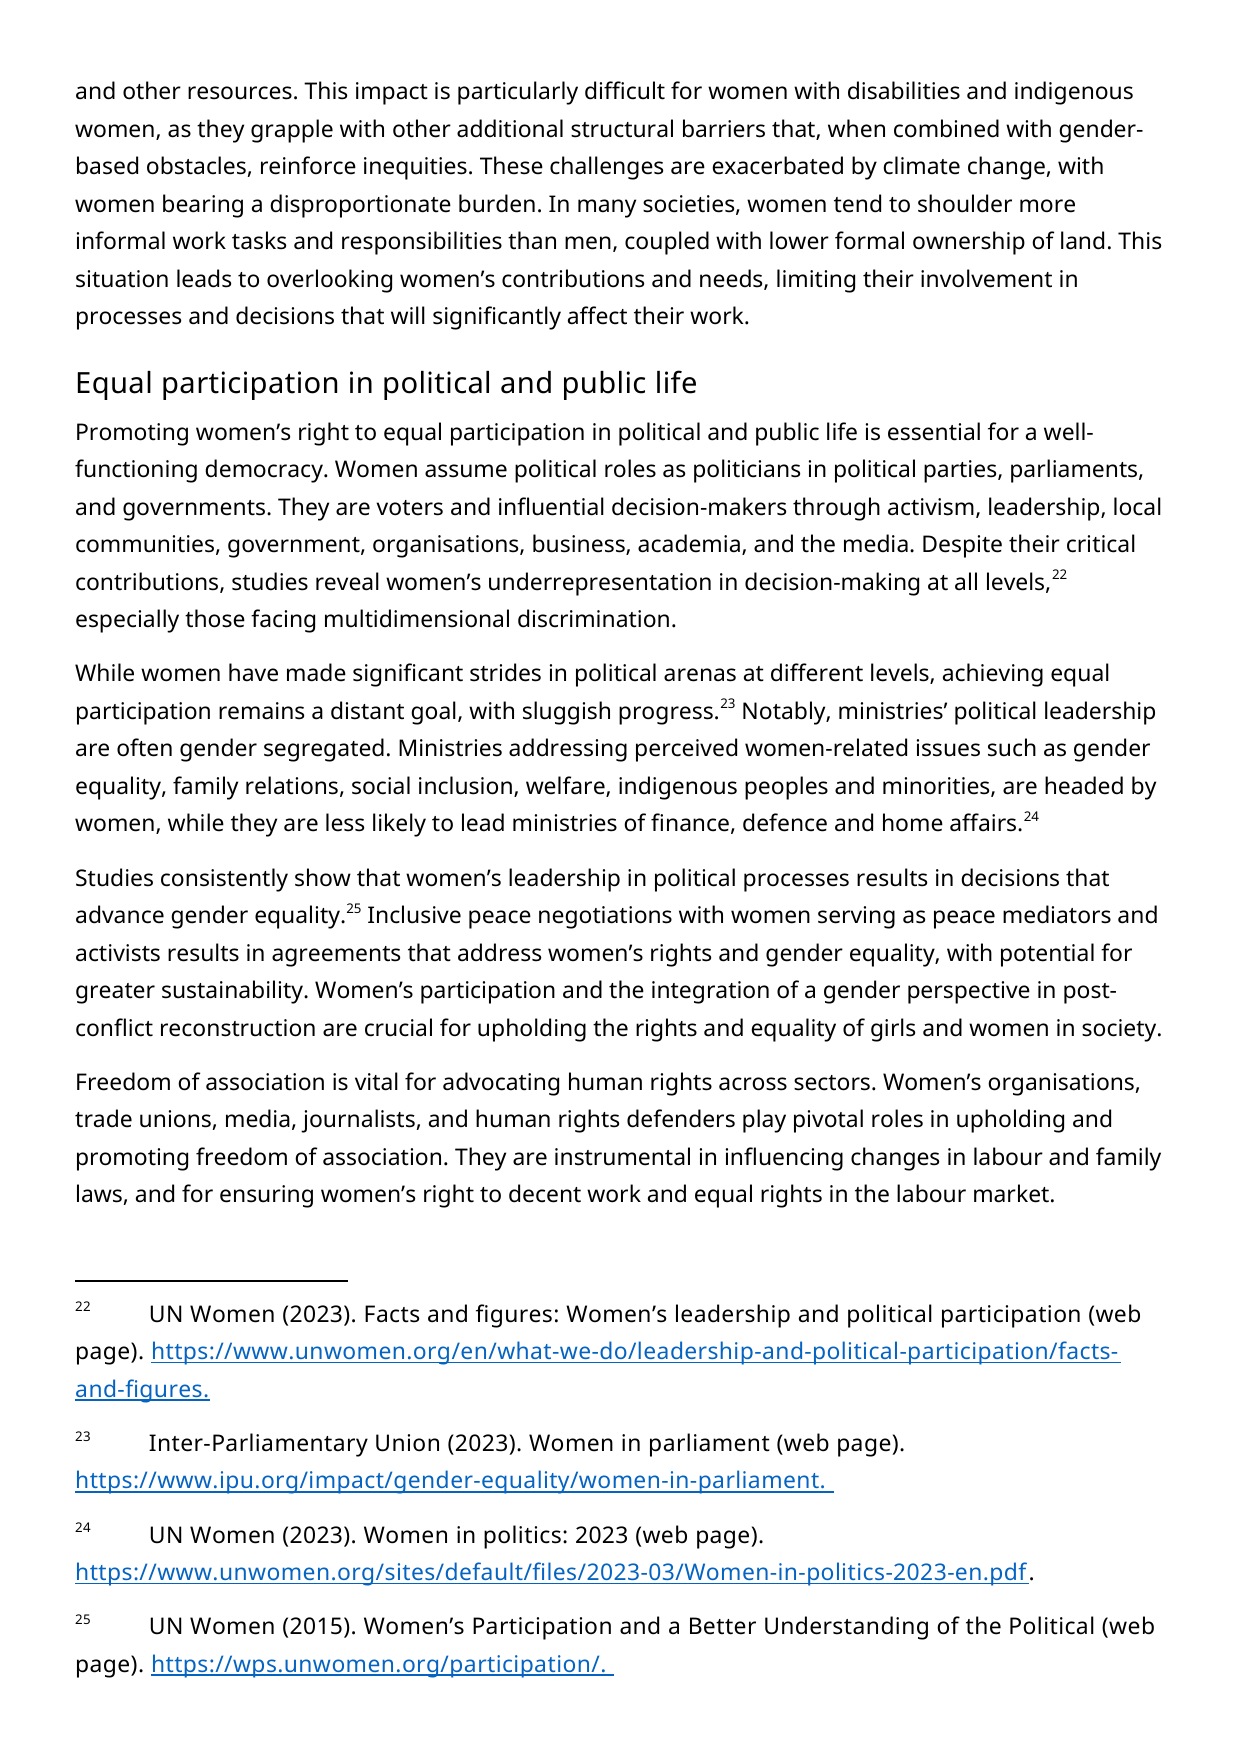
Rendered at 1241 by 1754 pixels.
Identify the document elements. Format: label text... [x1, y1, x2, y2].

text Promoting women’s right to equal participation in political and public life is essential for a well-functioning democracy. Women assume political roles as politicians in political parties, parliaments, and governments. They are voters and influential decision-makers through activism, leadership, local communities, government, organisations, business, academia, and the media. Despite their critical contributions, studies reveal women’s underrepresentation in decision-making at all levels, especially those facing multidimensional discrimination. [75, 416, 1165, 634]
text Studies consistently show that women’s leadership in political processes results in decisions that advance gender equality. Inclusive peace negotiations with women serving as peace mediators and activists results in agreements that address women’s rights and gender equality, with potential for greater sustainability. Women’s participation and the integration of a gender perspective in post-conflict reconstruction are crucial for upholding the rights and equality of girls and women in society. [75, 862, 1165, 1043]
text While women have made significant strides in political arenas at different levels, achieving equal participation remains a distant goal, with sluggish progress. Notably, ministries’ political leadership are often gender segregated. Ministries addressing perceived women-related issues such as gender equality, family relations, social inclusion, welfare, indigenous peoples and minorities, are headed by women, while they are less likely to lead ministries of finance, defence and home affairs. [75, 657, 1165, 839]
text Freedom of association is vital for advocating human rights across sectors. Women’s organisations, trade unions, media, journalists, and human rights defenders play pivotal roles in upholding and promoting freedom of association. They are instrumental in influencing changes in labour and family laws, and for ensuring women’s right to decent work and equal rights in the labour market. [75, 1066, 1165, 1209]
text Equal participation in political and public life [75, 362, 1165, 402]
text Women are important actors in agriculture and fisheries industries in low- and middle-income countries. However, they often face challenges related to land ownership rights and access to capital and other resources. This impact is particularly difficult for women with disabilities and indigenous women, as they grapple with other additional structural barriers that, when combined with gender-based obstacles, reinforce inequities. These challenges are exacerbated by climate change, with women bearing a disproportionate burden. In many societies, women tend to shoulder more informal work tasks and responsibilities than men, coupled with lower formal ownership of land. This situation leads to overlooking women’s contributions and needs, limiting their involvement in processes and decisions that will significantly affect their work. [75, 75, 1165, 331]
